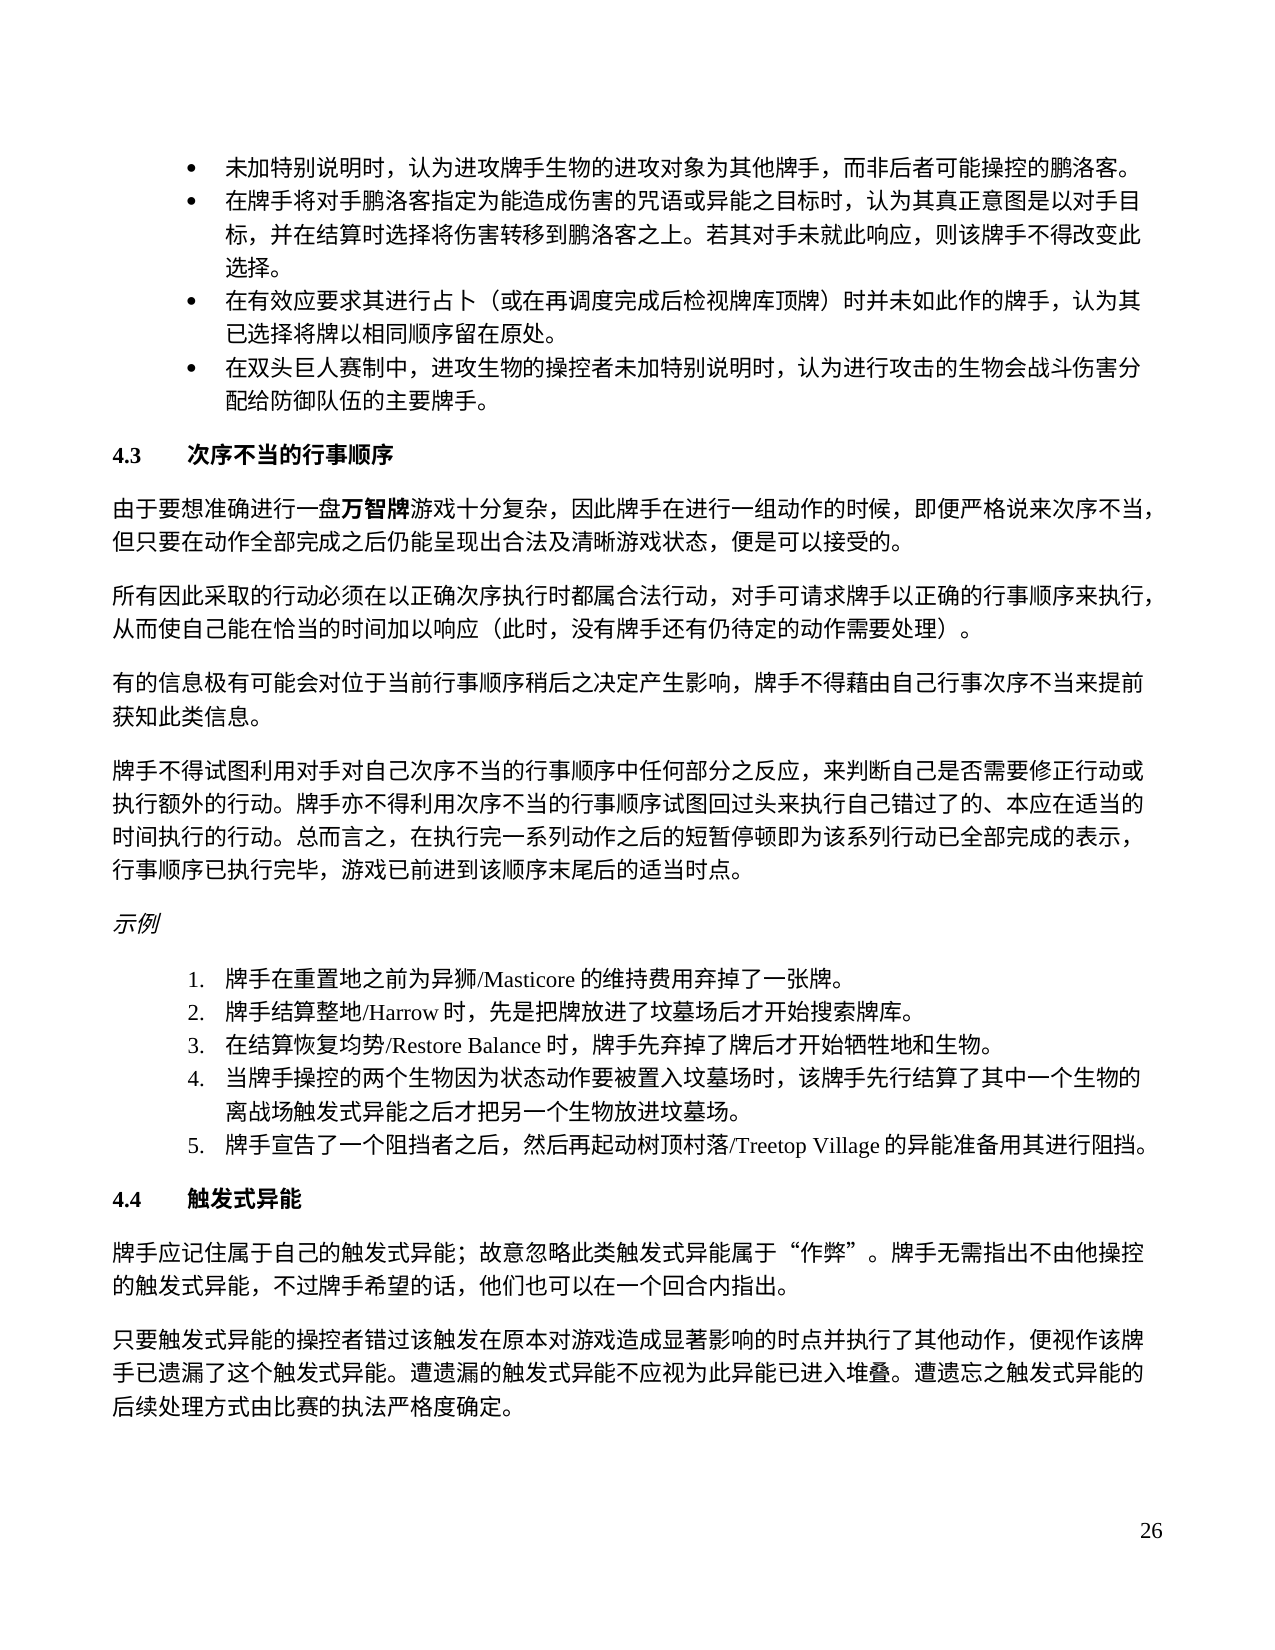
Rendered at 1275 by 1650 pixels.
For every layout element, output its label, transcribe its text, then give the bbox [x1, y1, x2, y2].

subtitle 4.4 触发式异能 [112, 1181, 1162, 1214]
text 所有因此采取的行动必须在以正确次序执行时都属合法行动，对手可请求牌手以正确的行事顺序来执行，从而使自己能在恰当的时间加以响应（此时，没有牌手还有仍待定的动作需要处理）。 [112, 578, 1162, 644]
text 牌手不得试图利用对手对自己次序不当的行事顺序中任何部分之反应，来判断自己是否需要修正行动或执行额外的行动。牌手亦不得利用次序不当的行事顺序试图回过头来执行自己错过了的、本应在适当的时间执行的行动。总而言之，在执行完一系列动作之后的短暂停顿即为该系列行动已全部完成的表示，行事顺序已执行完毕，游戏已前进到该顺序末尾后的适当时点。 [112, 753, 1162, 886]
subtitle 4.3 次序不当的行事顺序 [112, 437, 1162, 470]
list 在牌手将对手鹏洛客指定为能造成伤害的咒语或异能之目标时，认为其真正意图是以对手目标，并在结算时选择将伤害转移到鹏洛客之上。若其对手未就此响应，则该牌手不得改变此选择。 [187, 183, 1162, 283]
text 牌手应记住属于自己的触发式异能；故意忽略此类触发式异能属于“作弊”。牌手无需指出不由他操控的触发式异能，不过牌手希望的话，他们也可以在一个回合内指出。 [112, 1235, 1162, 1301]
text 只要触发式异能的操控者错过该触发在原本对游戏造成显著影响的时点并执行了其他动作，便视作该牌手已遗漏了这个触发式异能。遭遗漏的触发式异能不应视为此异能已进入堆叠。遭遗忘之触发式异能的后续处理方式由比赛的执法严格度确定。 [112, 1322, 1162, 1422]
list 在结算恢复均势/Restore Balance时，牌手先弃掉了牌后才开始牺牲地和生物。 [187, 1027, 1162, 1060]
list 在双头巨人赛制中，进攻生物的操控者未加特别说明时，认为进行攻击的生物会战斗伤害分配给防御队伍的主要牌手。 [187, 349, 1162, 416]
list 牌手结算整地/Harrow时，先是把牌放进了坟墓场后才开始搜索牌库。 [187, 994, 1162, 1027]
text 有的信息极有可能会对位于当前行事顺序稍后之决定产生影响，牌手不得藉由自己行事次序不当来提前获知此类信息。 [112, 665, 1162, 732]
list 当牌手操控的两个生物因为状态动作要被置入坟墓场时，该牌手先行结算了其中一个生物的离战场触发式异能之后才把另一个生物放进坟墓场。 [187, 1060, 1162, 1127]
list 牌手在重置地之前为异狮/Masticore的维持费用弃掉了一张牌。 [187, 960, 1162, 994]
subtitle 示例 [112, 906, 1162, 939]
list 牌手宣告了一个阻挡者之后，然后再起动树顶村落/Treetop Village的异能准备用其进行阻挡。 [187, 1127, 1162, 1160]
text 由于要想准确进行一盘万智牌游戏十分复杂，因此牌手在进行一组动作的时候，即便严格说来次序不当，但只要在动作全部完成之后仍能呈现出合法及清晰游戏状态，便是可以接受的。 [112, 491, 1162, 557]
list 在有效应要求其进行占卜（或在再调度完成后检视牌库顶牌）时并未如此作的牌手，认为其已选择将牌以相同顺序留在原处。 [187, 283, 1162, 349]
list 未加特别说明时，认为进攻牌手生物的进攻对象为其他牌手，而非后者可能操控的鹏洛客。 [187, 150, 1162, 183]
